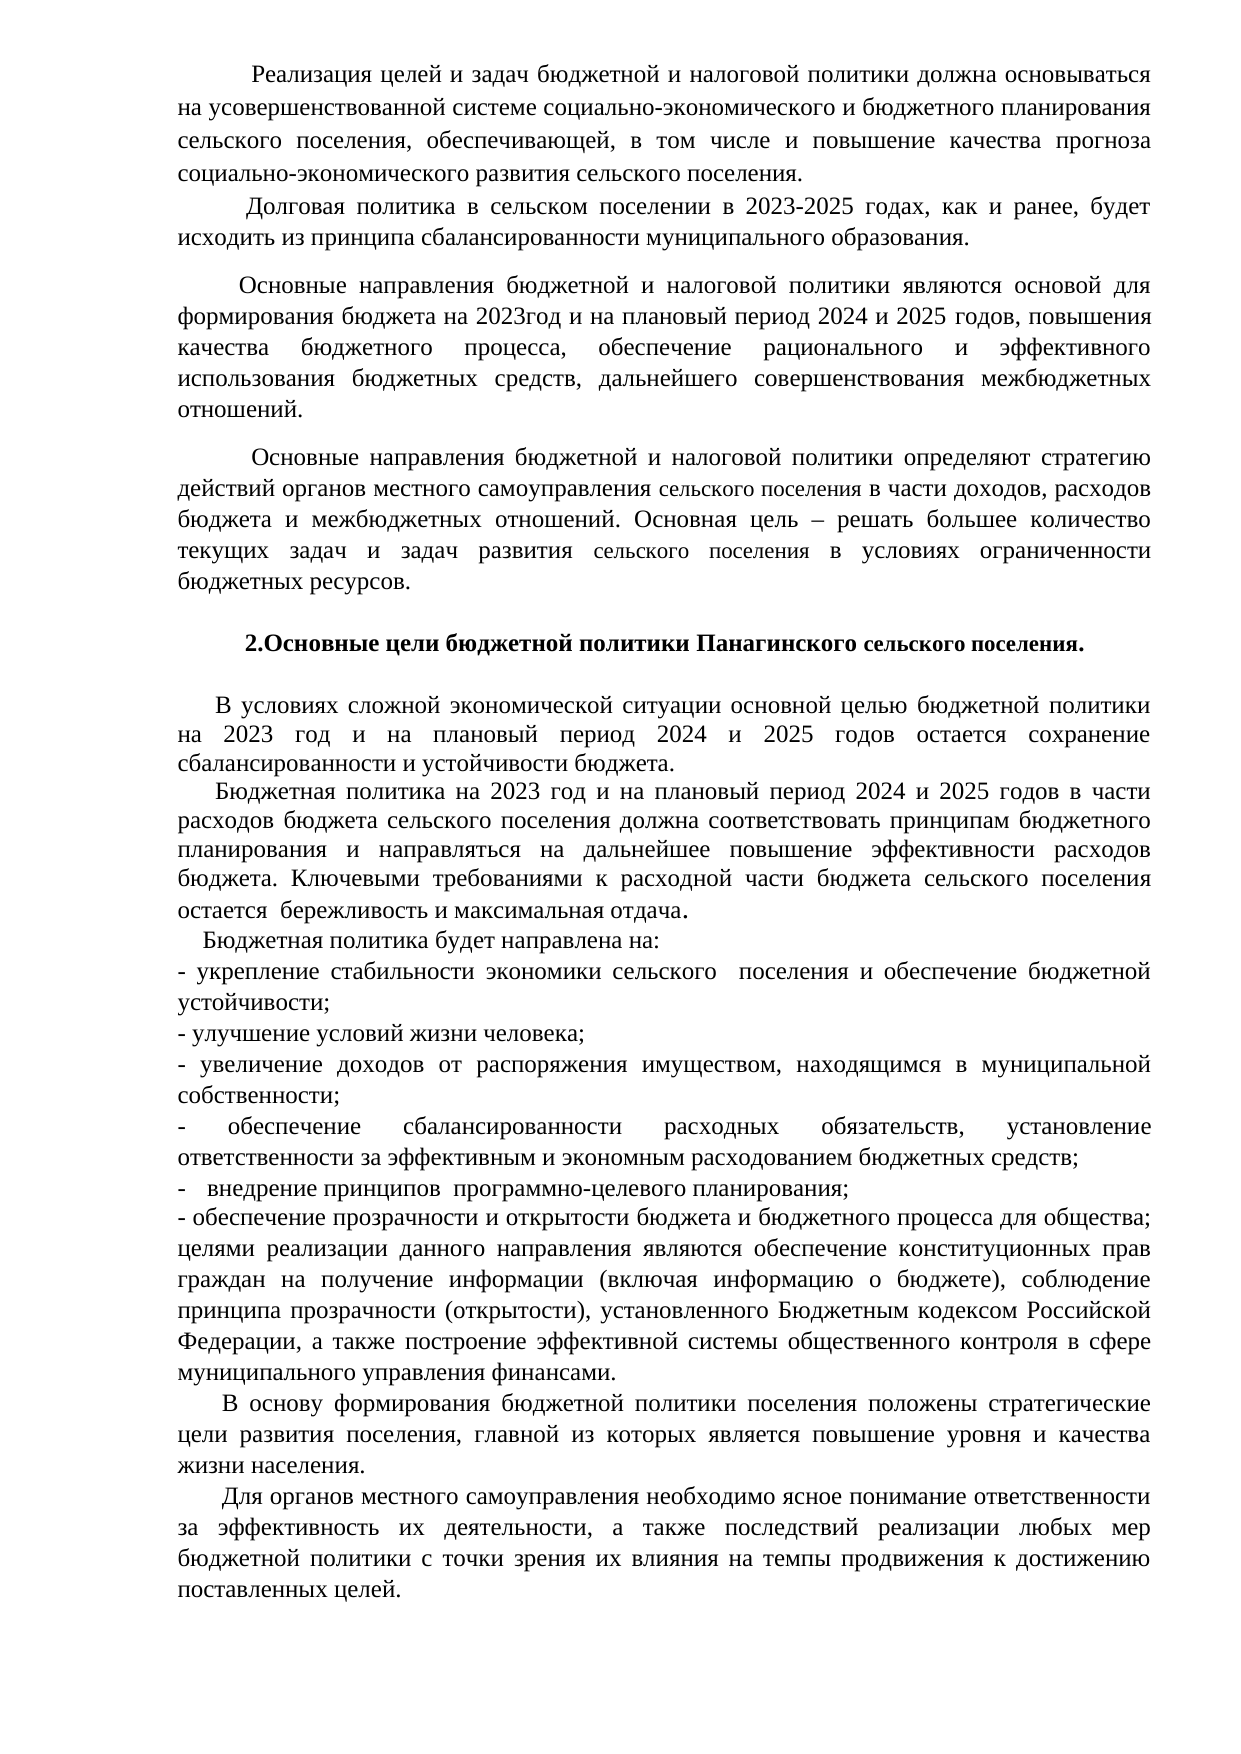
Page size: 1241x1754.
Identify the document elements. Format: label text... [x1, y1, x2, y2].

text - увеличение доходов от распоряжения имуществом, находящимся в муниципальной собственности; [177, 1049, 1152, 1109]
text Бюджетная политика на 2023 год и на плановый период 2024 и 2025 годов в части расходов бюджета сельского поселения должна соответствовать принципам бюджетного планирования и направляться на дальнейшее повышение эффективности расходов бюджета. Ключевыми требованиями к расходной части бюджета сельского поселения остается бережливость и максимальная отдача. [177, 776, 1152, 925]
text Основные направления бюджетной и налоговой политики определяют стратегию действий органов местного самоуправления сельского поселения в части доходов, расходов бюджета и межбюджетных отношений. Основная цель – решать большее количество текущих задач и задач развития сельского поселения в условиях ограниченности бюджетных ресурсов. [177, 442, 1152, 595]
text Для органов местного самоуправления необходимо ясное понимание ответственности за эффективность их деятельности, а также последствий реализации любых мер бюджетной политики с точки зрения их влияния на темпы продвижения к достижению поставленных целей. [177, 1481, 1152, 1603]
text В основу формирования бюджетной политики поселения положены стратегические цели развития поселения, главной из которых является повышение уровня и качества жизни населения. [177, 1388, 1152, 1479]
text Долговая политика в сельском поселении в 2023-2025 годах, как и ранее, будет исходить из принципа сбалансированности муниципального образования. [177, 191, 1152, 251]
text - обеспечение прозрачности и открытости бюджета и бюджетного процесса для общества; целями реализации данного направления являются обеспечение конституционных прав граждан на получение информации (включая информацию о бюджете), соблюдение принципа прозрачности (открытости), установленного Бюджетным кодексом Российской Федерации, а также построение эффективной системы общественного контроля в сфере муниципального управления финансами. [177, 1202, 1152, 1386]
text Реализация целей и задач бюджетной и налоговой политики должна основываться на усовершенствованной системе социально-экономического и бюджетного планирования сельского поселения, обеспечивающей, в том числе и повышение качества прогноза социально-экономического развития сельского поселения. [177, 59, 1152, 187]
text - обеспечение сбалансированности расходных обязательств, установление ответственности за эффективным и экономным расходованием бюджетных средств; [177, 1111, 1152, 1171]
text Бюджетная политика будет направлена на: [177, 925, 1152, 954]
text В условиях сложной экономической ситуации основной целью бюджетной политики на 2023 год и на плановый период 2024 и 2025 годов остается сохранение сбалансированности и устойчивости бюджета. [177, 690, 1152, 776]
list внедрение принципов программно-целевого планирования; [177, 1173, 1152, 1202]
text - укрепление стабильности экономики сельского поселения и обеспечение бюджетной устойчивости; [177, 956, 1152, 1016]
text Основные направления бюджетной и налоговой политики являются основой для формирования бюджета на 2023год и на плановый период 2024 и 2025 годов, повышения качества бюджетного процесса, обеспечение рационального и эффективного использования бюджетных средств, дальнейшего совершенствования межбюджетных отношений. [177, 270, 1152, 423]
text 2.Основные цели бюджетной политики Панагинского сельского поселения. [177, 628, 1152, 657]
text - улучшение условий жизни человека; [177, 1018, 1152, 1047]
